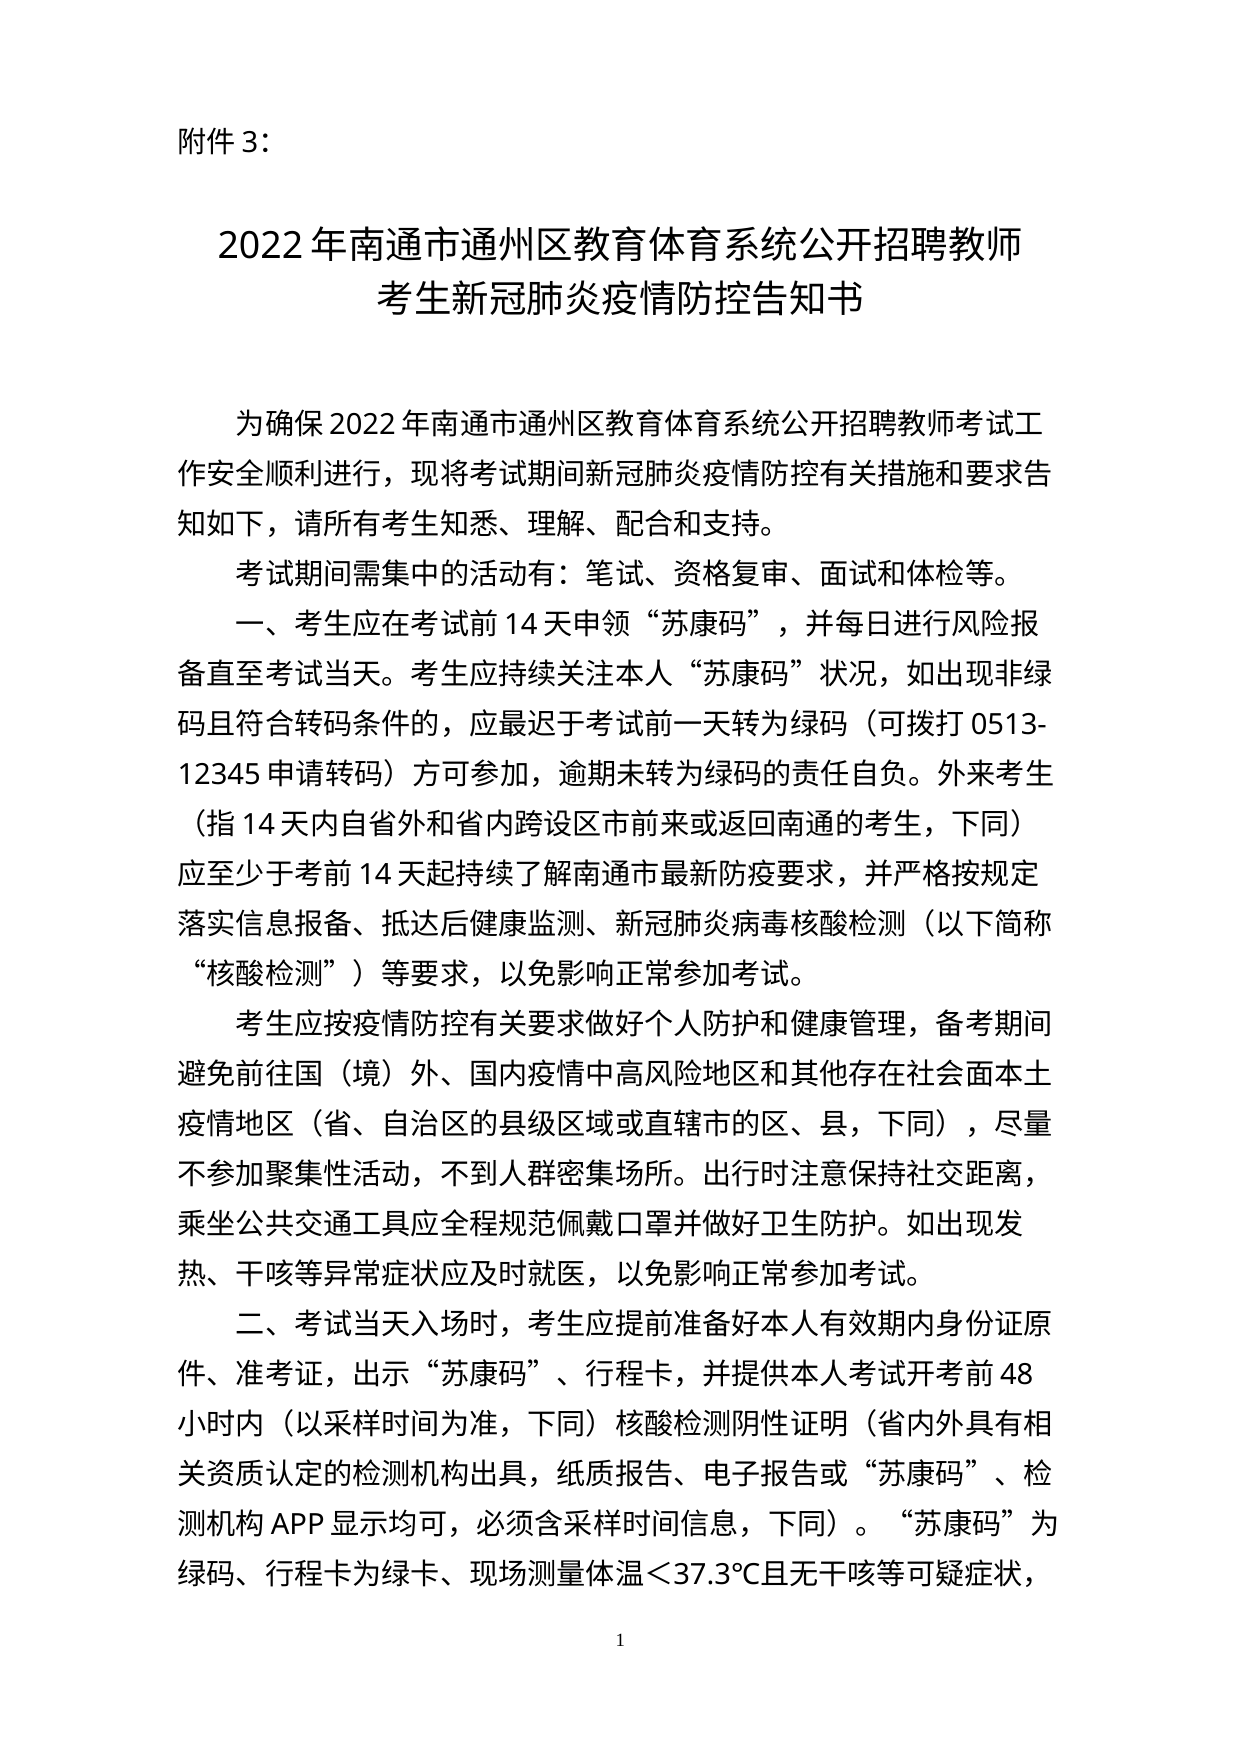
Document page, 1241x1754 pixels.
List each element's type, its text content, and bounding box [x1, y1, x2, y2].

text 附件3： [177, 118, 1063, 161]
text 一、考生应在考试前14天申领“苏康码”，并每日进行风险报备直至考试当天。考生应持续关注本人“苏康码”状况，如出现非绿码且符合转码条件的，应最迟于考试前一天转为绿码（可拨打0513-12345申请转码）方可参加，逾期未转为绿码的责任自负。外来考生（指14天内自省外和省内跨设区市前来或返回南通的考生，下同）应至少于考前14天起持续了解南通市最新防疫要求，并严格按规定落实信息报备、抵达后健康监测、新冠肺炎病毒核酸检测（以下简称“核酸检测”）等要求，以免影响正常参加考试。 [177, 594, 1063, 994]
text 2022年南通市通州区教育体育系统公开招聘教师 [177, 215, 1063, 269]
text 为确保2022年南通市通州区教育体育系统公开招聘教师考试工作安全顺利进行，现将考试期间新冠肺炎疫情防控有关措施和要求告知如下，请所有考生知悉、理解、配合和支持。 [177, 394, 1063, 544]
text 考生应按疫情防控有关要求做好个人防护和健康管理，备考期间避免前往国（境）外、国内疫情中高风险地区和其他存在社会面本土疫情地区（省、自治区的县级区域或直辖市的区、县，下同），尽量不参加聚集性活动，不到人群密集场所。出行时注意保持社交距离，乘坐公共交通工具应全程规范佩戴口罩并做好卫生防护。如出现发热、干咳等异常症状应及时就医，以免影响正常参加考试。 [177, 994, 1063, 1294]
text 考试期间需集中的活动有：笔试、资格复审、面试和体检等。 [177, 544, 1063, 594]
text 考生新冠肺炎疫情防控告知书 [177, 269, 1063, 323]
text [177, 1294, 1063, 1594]
